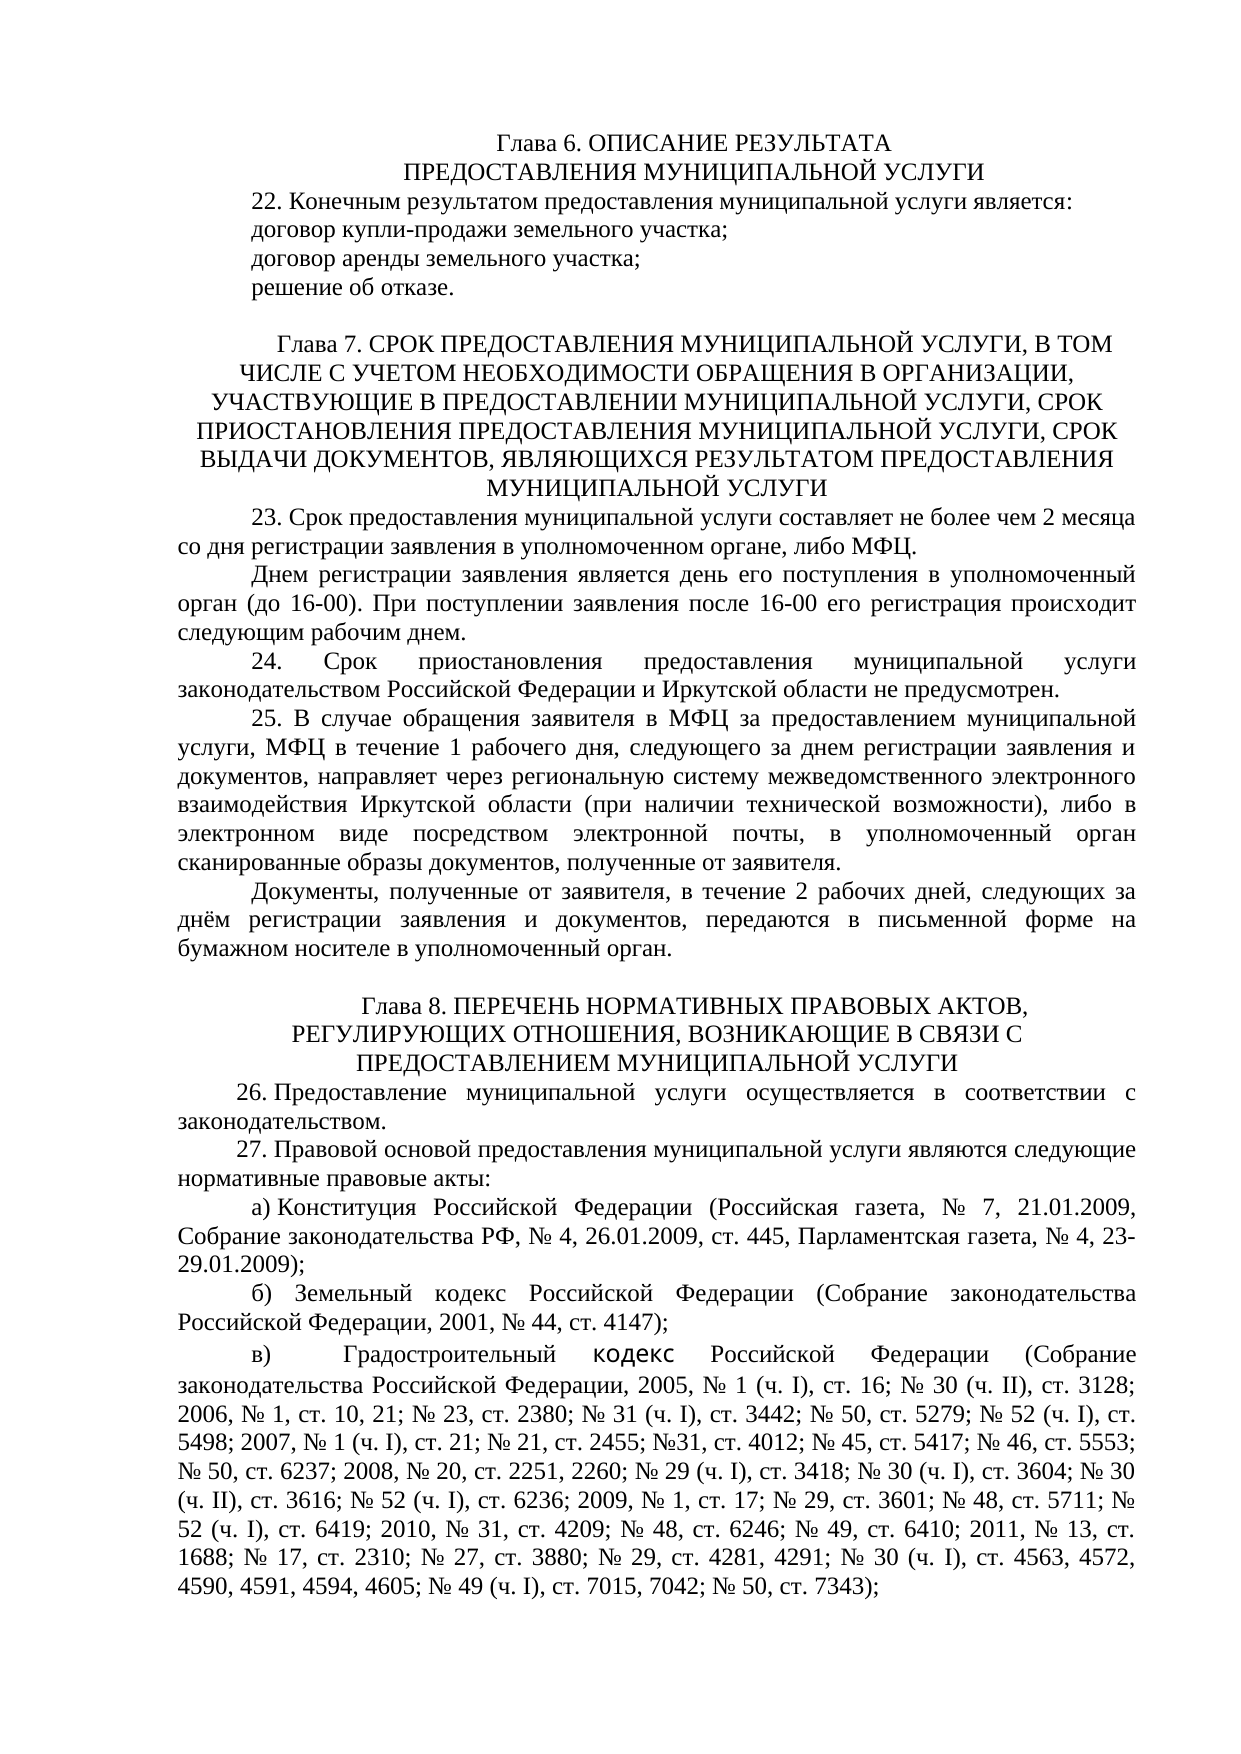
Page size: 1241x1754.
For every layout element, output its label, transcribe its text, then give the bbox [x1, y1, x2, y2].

text Глава 7. СРОК ПРЕДОСТАВЛЕНИЯ МУНИЦИПАЛЬНОЙ УСЛУГИ, В ТОМ ЧИСЛЕ С УЧЕТОМ НЕОБХОДИМОСТИ ОБРАЩЕНИЯ В ОРГАНИЗАЦИИ, УЧАСТВУЮЩИЕ В ПРЕДОСТАВЛЕНИИ МУНИЦИПАЛЬНОЙ УСЛУГИ, СРОК ПРИОСТАНОВЛЕНИЯ ПРЕДОСТАВЛЕНИЯ МУНИЦИПАЛЬНОЙ УСЛУГИ, СРОК ВЫДАЧИ ДОКУМЕНТОВ, ЯВЛЯЮЩИХСЯ РЕЗУЛЬТАТОМ ПРЕДОСТАВЛЕНИЯ МУНИЦИПАЛЬНОЙ УСЛУГИ [177, 329, 1137, 502]
text б) Земельный кодекс Российской Федерации (Собрание законодательства Российской Федерации, 2001, № 44, ст. 4147); [177, 1278, 1137, 1336]
text ПРЕДОСТАВЛЕНИЯ МУНИЦИПАЛЬНОЙ УСЛУГИ [177, 157, 1137, 186]
text договор аренды земельного участка; [177, 243, 1137, 272]
text 25. В случае обращения заявителя в МФЦ за предоставлением муниципальной услуги, МФЦ в течение 1 рабочего дня, следующего за днем регистрации заявления и документов, направляет через региональную систему межведомственного электронного взаимодействия Иркутской области (при наличии технической возможности), либо в электронном виде посредством электронной почты, в уполномоченный орган сканированные образы документов, полученные от заявителя. [177, 703, 1137, 876]
text договор купли-продажи земельного участка; [177, 214, 1137, 243]
text Глава 8. ПЕРЕЧЕНЬ НОРМАТИВНЫХ ПРАВОВЫХ АКТОВ, РЕГУЛИРУЮЩИХ ОТНОШЕНИЯ, ВОЗНИКАЮЩИЕ В СВЯЗИ С ПРЕДОСТАВЛЕНИЕМ МУНИЦИПАЛЬНОЙ УСЛУГИ [177, 991, 1137, 1077]
text Днем регистрации заявления является день его поступления в уполномоченный орган (до 16-00). При поступлении заявления после 16-00 его регистрация происходит следующим рабочим днем. [177, 559, 1137, 646]
text 22. Конечным результатом предоставления муниципальной услуги является: [177, 186, 1137, 214]
text Документы, полученные от заявителя, в течение 2 рабочих дней, следующих за днём регистрации заявления и документов, передаются в письменной форме на бумажном носителе в уполномоченный орган. [177, 876, 1137, 962]
text 24. Срок приостановления предоставления муниципальной услуги законодательством Российской Федерации и Иркутской области не предусмотрен. [177, 646, 1137, 703]
text 27. Правовой основой предоставления муниципальной услуги являются следующие нормативные правовые акты: [177, 1134, 1137, 1192]
text а) Конституция Российской Федерации (Российская газета, № 7, 21.01.2009, Собрание законодательства РФ, № 4, 26.01.2009, ст. 445, Парламентская газета, № 4, 23-29.01.2009); [177, 1192, 1137, 1278]
text 23. Срок предоставления муниципальной услуги составляет не более чем 2 месяца со дня регистрации заявления в уполномоченном органе, либо МФЦ. [177, 502, 1137, 559]
text в) Градостроительный кодекс Российской Федерации (Собрание законодательства Российской Федерации, 2005, № 1 (ч. I), ст. 16; № 30 (ч. II), ст. 3128; 2006, № 1, ст. 10, 21; № 23, ст. 2380; № 31 (ч. I), ст. 3442; № 50, ст. 5279; № 52 (ч. I), ст. 5498; 2007, № 1 (ч. I), ст. 21; № 21, ст. 2455; №31, ст. 4012; № 45, ст. 5417; № 46, ст. 5553; № 50, ст. 6237; 2008, № 20, ст. 2251, 2260; № 29 (ч. I), ст. 3418; № 30 (ч. I), ст. 3604; № 30 (ч. II), ст. 3616; № 52 (ч. I), ст. 6236; 2009, № 1, ст. 17; № 29, ст. 3601; № 48, ст. 5711; № 52 (ч. I), ст. 6419; 2010, № 31, ст. 4209; № 48, ст. 6246; № 49, ст. 6410; 2011, № 13, ст. 1688; № 17, ст. 2310; № 27, ст. 3880; № 29, ст. 4281, 4291; № 30 (ч. I), ст. 4563, 4572, 4590, 4591, 4594, 4605; № 49 (ч. I), ст. 7015, 7042; № 50, ст. 7343); [177, 1336, 1137, 1600]
text 26. Предоставление муниципальной услуги осуществляется в соответствии с законодательством. [177, 1077, 1137, 1134]
text решение об отказе. [177, 272, 1137, 301]
text Глава 6. ОПИСАНИЕ РЕЗУЛЬТАТА [177, 128, 1137, 157]
